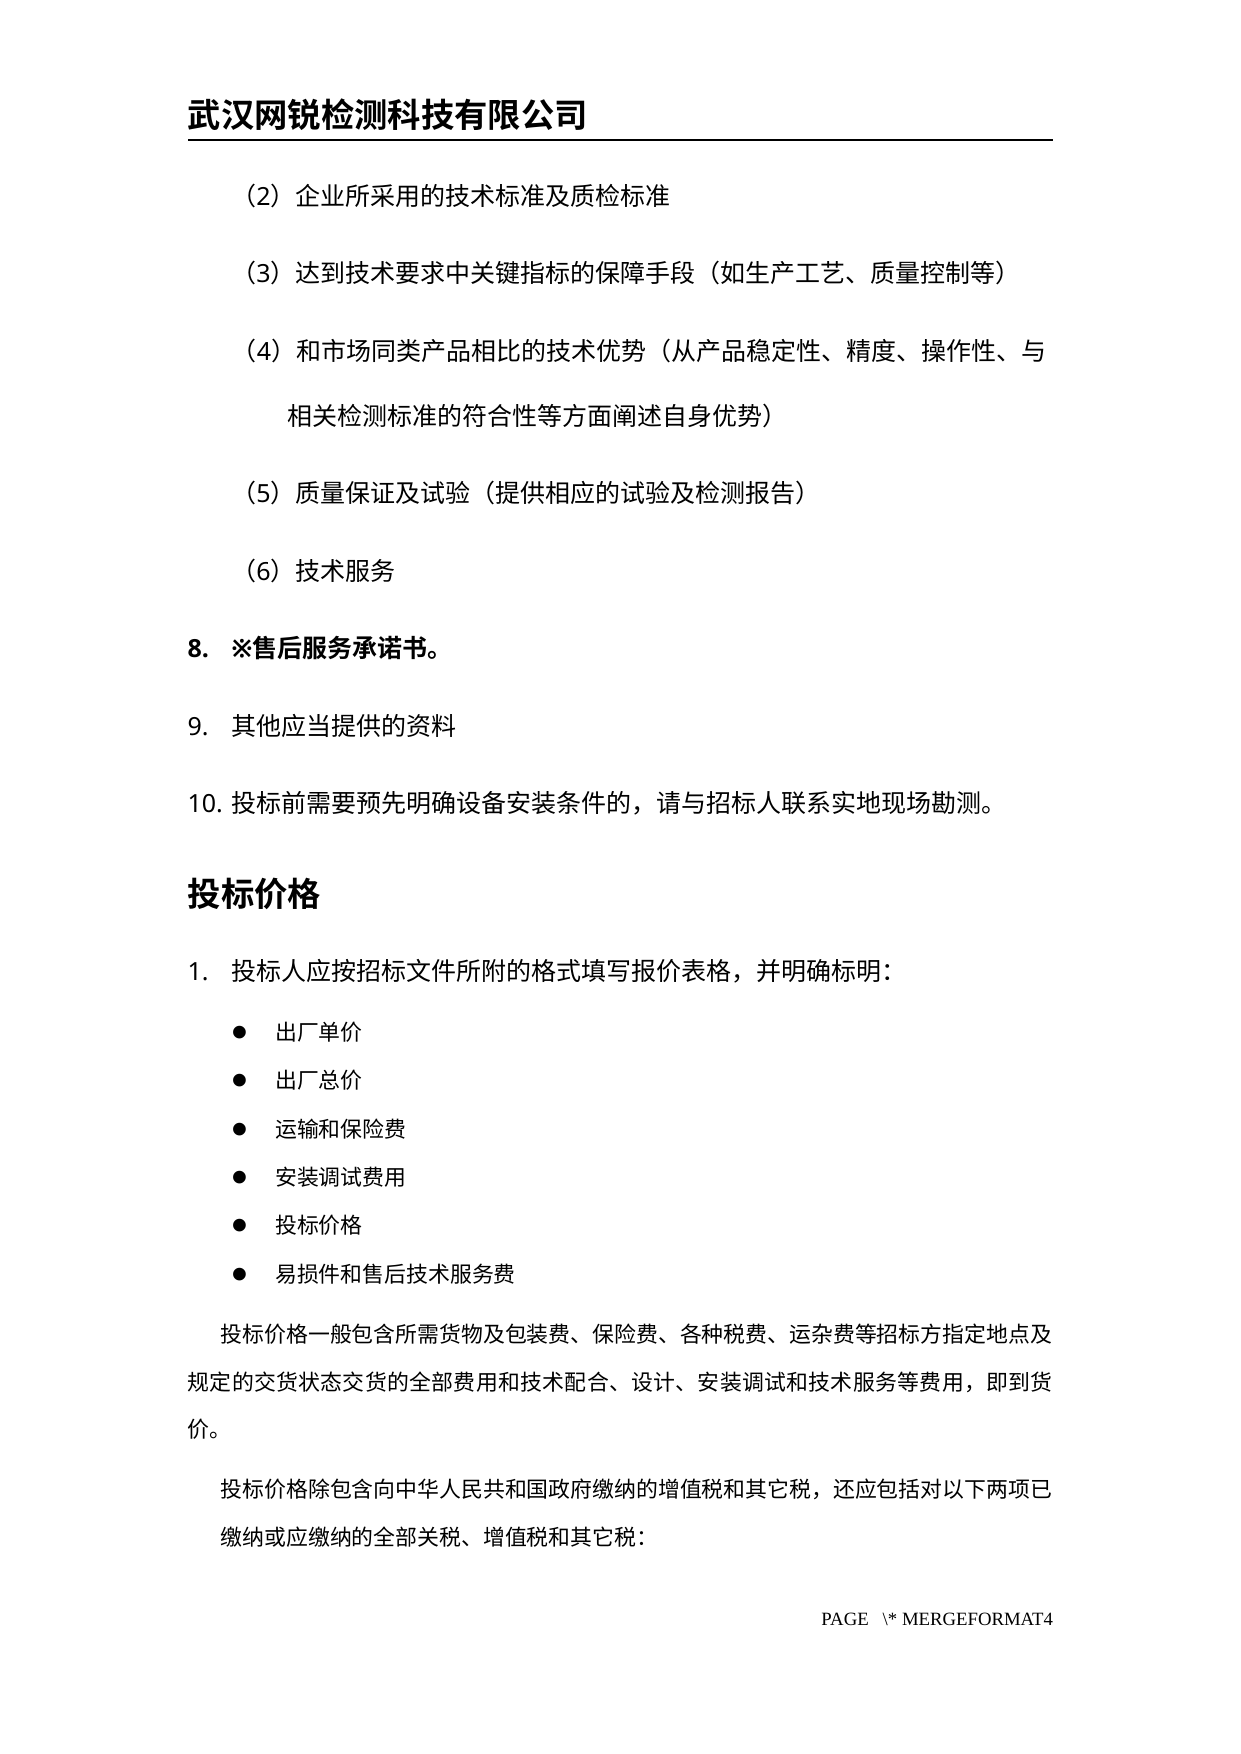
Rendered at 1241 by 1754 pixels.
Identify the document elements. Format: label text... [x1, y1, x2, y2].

text （3）达到技术要求中关键指标的保障手段（如生产工艺、质量控制等） [231, 239, 1053, 304]
text 投标价格一般包含所需货物及包装费、保险费、各种税费、运杂费等招标方指定地点及规定的交货状态交货的全部费用和技术配合、设计、安装调试和技术服务等费用，即到货价。 [187, 1317, 1053, 1444]
list 其他应当提供的资料 [187, 692, 1053, 757]
text （5）质量保证及试验（提供相应的试验及检测报告） [231, 459, 1053, 524]
list 安装调试费用 [231, 1159, 1053, 1192]
text （4）和市场同类产品相比的技术优势（从产品稳定性、精度、操作性、与相关检测标准的符合性等方面阐述自身优势） [232, 317, 1053, 447]
list 出厂总价 [231, 1063, 1053, 1095]
subtitle 投标价格 [187, 859, 1053, 924]
text （6）技术服务 [231, 537, 1053, 602]
list ※售后服务承诺书。 [187, 614, 1053, 679]
list 易损件和售后技术服务费 [231, 1256, 1053, 1289]
text 投标价格除包含向中华人民共和国政府缴纳的增值税和其它税，还应包括对以下两项已缴纳或应缴纳的全部关税、增值税和其它税： [220, 1472, 1053, 1551]
list 运输和保险费 [231, 1111, 1053, 1144]
list 投标人应按招标文件所附的格式填写报价表格，并明确标明： [187, 937, 1053, 1002]
text （2）企业所采用的技术标准及质检标准 [231, 162, 1053, 227]
list 投标前需要预先明确设备安装条件的，请与招标人联系实地现场勘测。 [187, 769, 1053, 834]
list 出厂单价 [231, 1014, 1053, 1047]
list 投标价格 [231, 1208, 1053, 1240]
